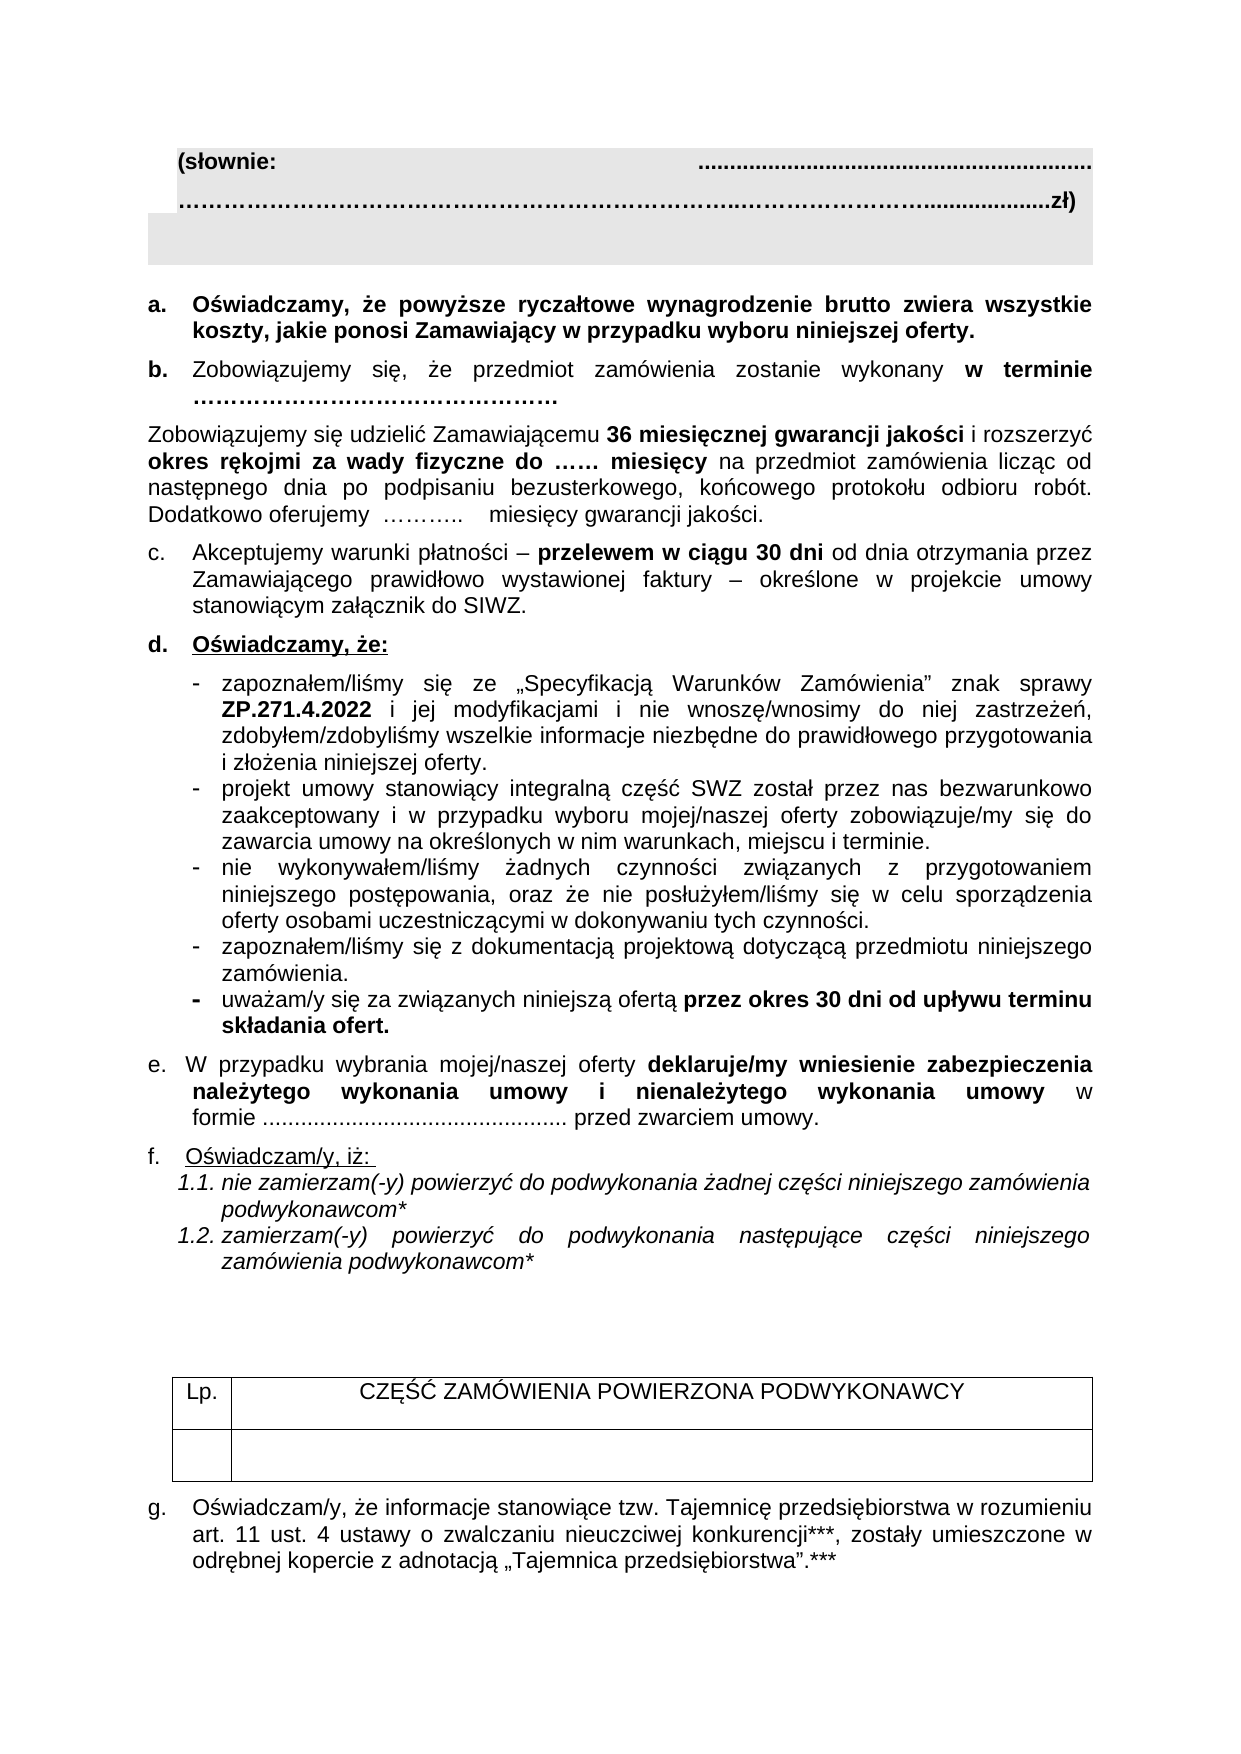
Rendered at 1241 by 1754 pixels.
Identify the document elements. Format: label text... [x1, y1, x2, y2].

list Zobowiązujemy się, że przedmiot zamówienia zostanie wykonany w terminie ………………………………………… [148, 356, 1093, 409]
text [177, 148, 1093, 213]
table_cell [232, 1430, 1092, 1481]
list zamierzam(-y) powierzyć do podwykonania następujące części niniejszego zamówienia podwykonawcom* [177, 1222, 1093, 1274]
table_header Lp. [173, 1378, 231, 1429]
list Akceptujemy warunki płatności – przelewem w ciągu 30 dni od dnia otrzymania przez Zamawiającego prawidłowo wystawionej faktury – określone w projekcie umowy stanowiącym załącznik do SIWZ. [148, 539, 1093, 618]
list W przypadku wybrania mojej/naszej oferty deklaruje/my wniesienie zabezpieczenia należytego wykonania umowy i nienależytego wykonania umowy w formie ................................................ przed zwarciem umowy. [148, 1051, 1093, 1130]
text Zobowiązujemy się udzielić Zamawiającemu 36 miesięcznej gwarancji jakości i rozszerzyć okres rękojmi za wady fizyczne do …… miesięcy na przedmiot zamówienia licząc od następnego dnia po podpisaniu bezusterkowego, końcowego protokołu odbioru robót. Dodatkowo oferujemy ……….. miesięcy gwarancji jakości. [148, 421, 1093, 527]
table_cell [173, 1430, 231, 1481]
list Oświadczamy, że powyższe ryczałtowe wynagrodzenie brutto zwiera wszystkie koszty, jakie ponosi Zamawiający w przypadku wyboru niniejszej oferty. [148, 291, 1093, 344]
table_header CZĘŚĆ ZAMÓWIENIA POWIERZONA PODWYKONAWCY [232, 1378, 1092, 1429]
list Oświadczam/y, że informacje stanowiące tzw. Tajemnicę przedsiębiorstwa w rozumieniu art. 11 ust. 4 ustawy o zwalczaniu nieuczciwej konkurencji***, zostały umieszczone w odrębnej kopercie z adnotacją „Tajemnica przedsiębiorstwa”.*** [148, 1494, 1093, 1573]
list zapoznałem/liśmy się z dokumentacją projektową dotyczącą przedmiotu niniejszego zamówienia. [192, 933, 1093, 986]
list nie zamierzam(-y) powierzyć do podwykonania żadnej części niniejszego zamówienia podwykonawcom* [177, 1169, 1093, 1222]
list Oświadczamy, że: [148, 631, 1093, 657]
list nie wykonywałem/liśmy żadnych czynności związanych z przygotowaniem niniejszego postępowania, oraz że nie posłużyłem/liśmy się w celu sporządzenia oferty osobami uczestniczącymi w dokonywaniu tych czynności. [192, 854, 1093, 933]
list uważam/y się za związanych niniejszą ofertą przez okres 30 dni od upływu terminu składania ofert. [192, 986, 1093, 1039]
list Oświadczam/y, iż: [148, 1143, 1093, 1169]
list projekt umowy stanowiący integralną część SWZ został przez nas bezwarunkowo zaakceptowany i w przypadku wyboru mojej/naszej oferty zobowiązuje/my się do zawarcia umowy na określonych w nim warunkach, miejscu i terminie. [192, 775, 1093, 854]
list zapoznałem/liśmy się ze „Specyfikacją Warunków Zamówienia” znak sprawy ZP.271.4.2022 i jej modyfikacjami i nie wnoszę/wnosimy do niej zastrzeżeń, zdobyłem/zdobyliśmy wszelkie informacje niezbędne do prawidłowego przygotowania i złożenia niniejszej oferty. [192, 670, 1093, 775]
